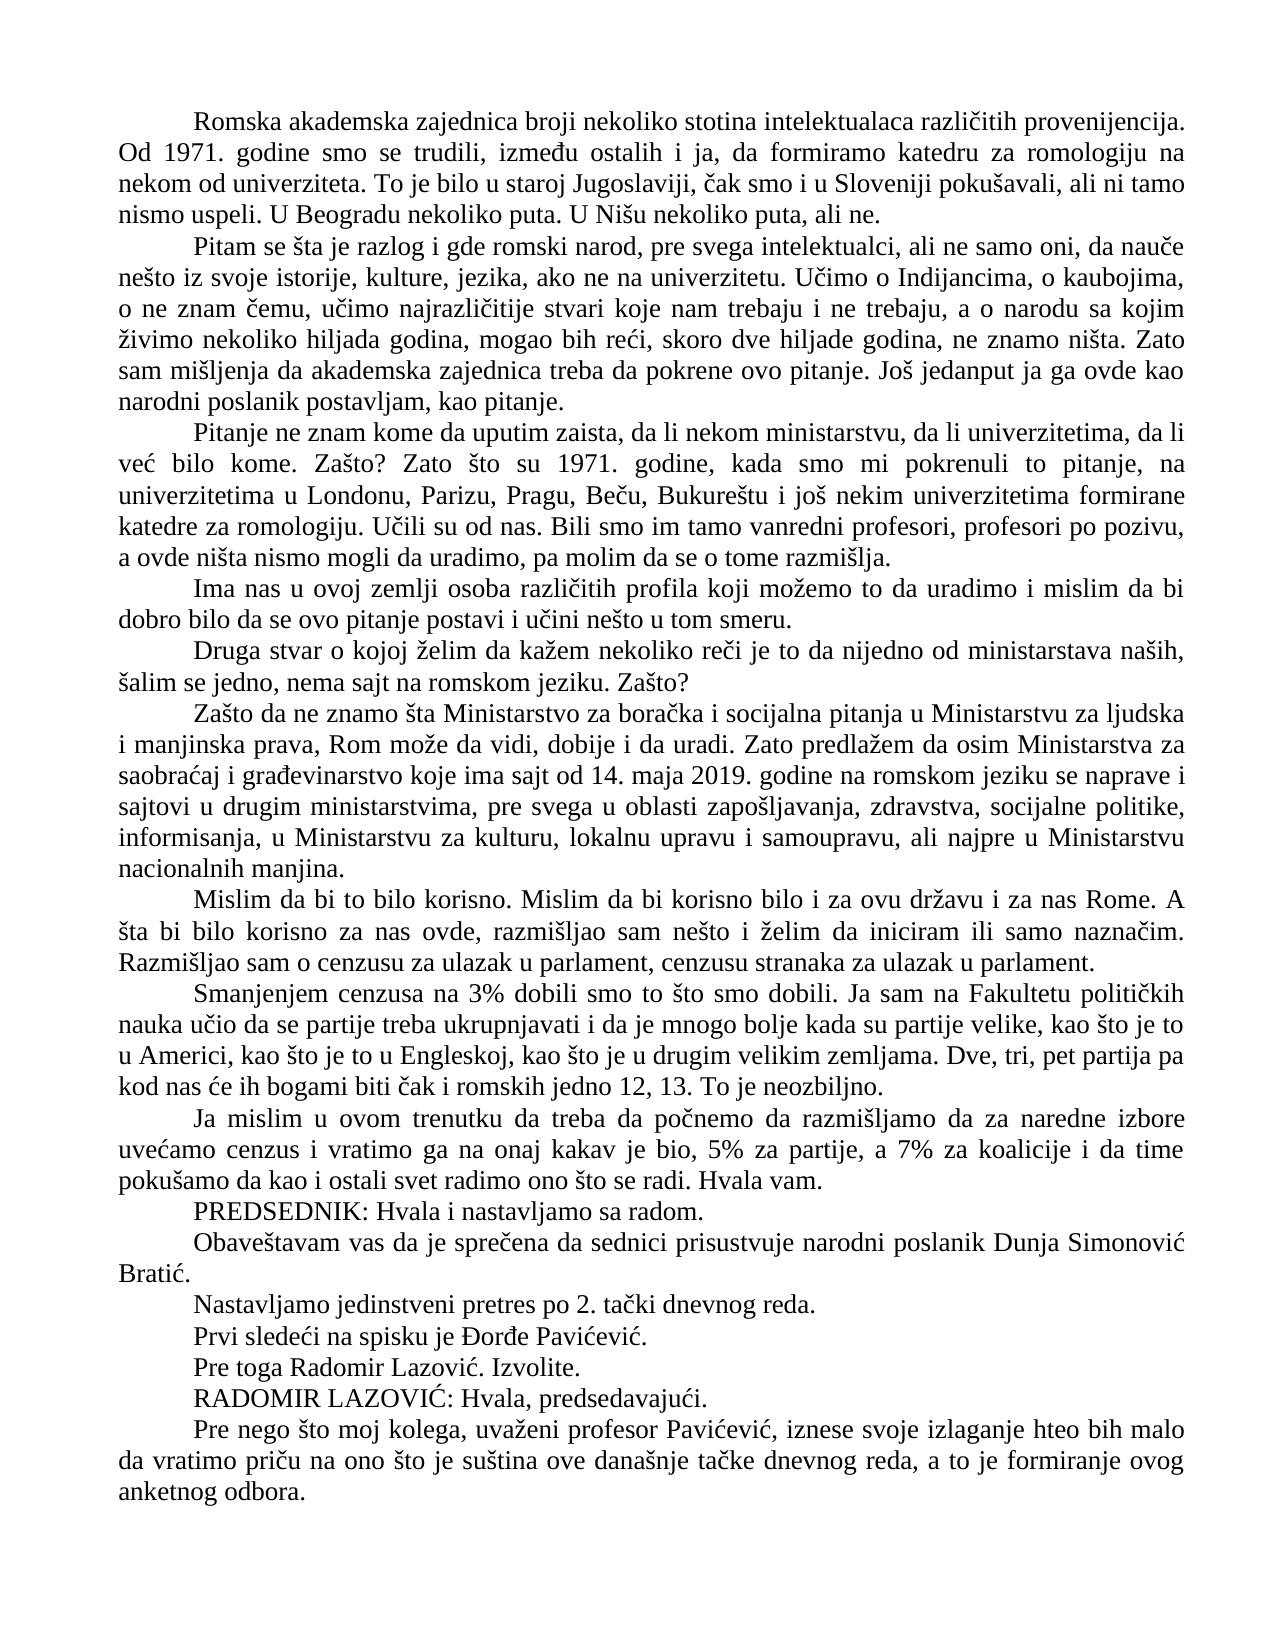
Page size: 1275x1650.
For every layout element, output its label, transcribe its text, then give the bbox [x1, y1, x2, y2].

text Smanjenjem cenzusa na 3% dobili smo to što smo dobili. Ja sam na Fakultetu političkih nauka učio da se partije treba ukrupnjavati i da je mnogo bolje kada su partije velike, kao što je to u Americi, kao što je to u Engleskoj, kao što je u drugim velikim zemljama. Dve, tri, pet partija pa kod nas će ih bogami biti čak i romskih jedno 12, 13. To je neozbiljno. [118, 977, 1186, 1102]
text Ja mislim u ovom trenutku da treba da počnemo da razmišljamo da za naredne izbore uvećamo cenzus i vratimo ga na onaj kakav je bio, 5% za partije, a 7% za koalicije i da time pokušamo da kao i ostali svet radimo ono što se radi. Hvala vam. [118, 1102, 1186, 1195]
text Nastavljamo jedinstveni pretres po 2. tački dnevnog reda. [118, 1288, 1186, 1320]
text Ima nas u ovoj zemlji osoba različitih profila koji možemo to da uradimo i mislim da bi dobro bilo da se ovo pitanje postavi i učini nešto u tom smeru. [118, 572, 1186, 634]
text RADOMIR LAZOVIĆ: Hvala, predsedavajući. [118, 1382, 1186, 1413]
text Pitam se šta je razlog i gde romski narod, pre svega intelektualci, ali ne samo oni, da nauče nešto iz svoje istorije, kulture, jezika, ako ne na univerzitetu. Učimo o Indijancima, o kaubojima, o ne znam čemu, učimo najrazličitije stvari koje nam trebaju i ne trebaju, a o narodu sa kojim živimo nekoliko hiljada godina, mogao bih reći, skoro dve hiljade godina, ne znamo ništa. Zato sam mišljenja da akademska zajednica treba da pokrene ovo pitanje. Još jedanput ja ga ovde kao narodni poslanik postavljam, kao pitanje. [118, 229, 1186, 416]
text Zašto da ne znamo šta Ministarstvo za boračka i socijalna pitanja u Ministarstvu za ljudska i manjinska prava, Rom može da vidi, dobije i da uradi. Zato predlažem da osim Ministarstva za saobraćaj i građevinarstvo koje ima sajt od 14. maja 2019. godine na romskom jeziku se naprave i sajtovi u drugim ministarstvima, pre svega u oblasti zapošljavanja, zdravstva, socijalne politike, informisanja, u Ministarstvu za kulturu, lokalnu upravu i samoupravu, ali najpre u Ministarstvu nacionalnih manjina. [118, 697, 1186, 884]
text Pre toga Radomir Lazović. Izvolite. [118, 1351, 1186, 1382]
text Pre nego što moj kolega, uvaženi profesor Pavićević, iznese svoje izlaganje hteo bih malo da vratimo priču na ono što je suština ove današnje tačke dnevnog reda, a to je formiranje ovog anketnog odbora. [118, 1413, 1186, 1507]
text Pitanje ne znam kome da uputim zaista, da li nekom ministarstvu, da li univerzitetima, da li već bilo kome. Zašto? Zato što su 1971. godine, kada smo mi pokrenuli to pitanje, na univerzitetima u Londonu, Parizu, Pragu, Beču, Bukureštu i još nekim univerzitetima formirane katedre za romologiju. Učili su od nas. Bili smo im tamo vanredni profesori, profesori po pozivu, a ovde ništa nismo mogli da uradimo, pa molim da se o tome razmišlja. [118, 416, 1186, 572]
text Romska akademska zajednica broji nekoliko stotina intelektualaca različitih provenijencija. Od 1971. godine smo se trudili, između ostalih i ja, da formiramo katedru za romologiju na nekom od univerziteta. To je bilo u staroj Jugoslaviji, čak smo i u Sloveniji pokušavali, ali ni tamo nismo uspeli. U Beogradu nekoliko puta. U Nišu nekoliko puta, ali ne. [118, 105, 1186, 229]
text Mislim da bi to bilo korisno. Mislim da bi korisno bilo i za ovu državu i za nas Rome. A šta bi bilo korisno za nas ovde, razmišljao sam nešto i želim da iniciram ili samo naznačim. Razmišljao sam o cenzusu za ulazak u parlament, cenzusu stranaka za ulazak u parlament. [118, 884, 1186, 977]
text Prvi sledeći na spisku je Đorđe Pavićević. [118, 1320, 1186, 1351]
text Druga stvar o kojoj želim da kažem nekoliko reči je to da nijedno od ministarstava naših, šalim se jedno, nema sajt na romskom jeziku. Zašto? [118, 634, 1186, 697]
text Obaveštavam vas da je sprečena da sednici prisustvuje narodni poslanik Dunja Simonović Bratić. [118, 1226, 1186, 1288]
text PREDSEDNIK: Hvala i nastavljamo sa radom. [118, 1195, 1186, 1226]
